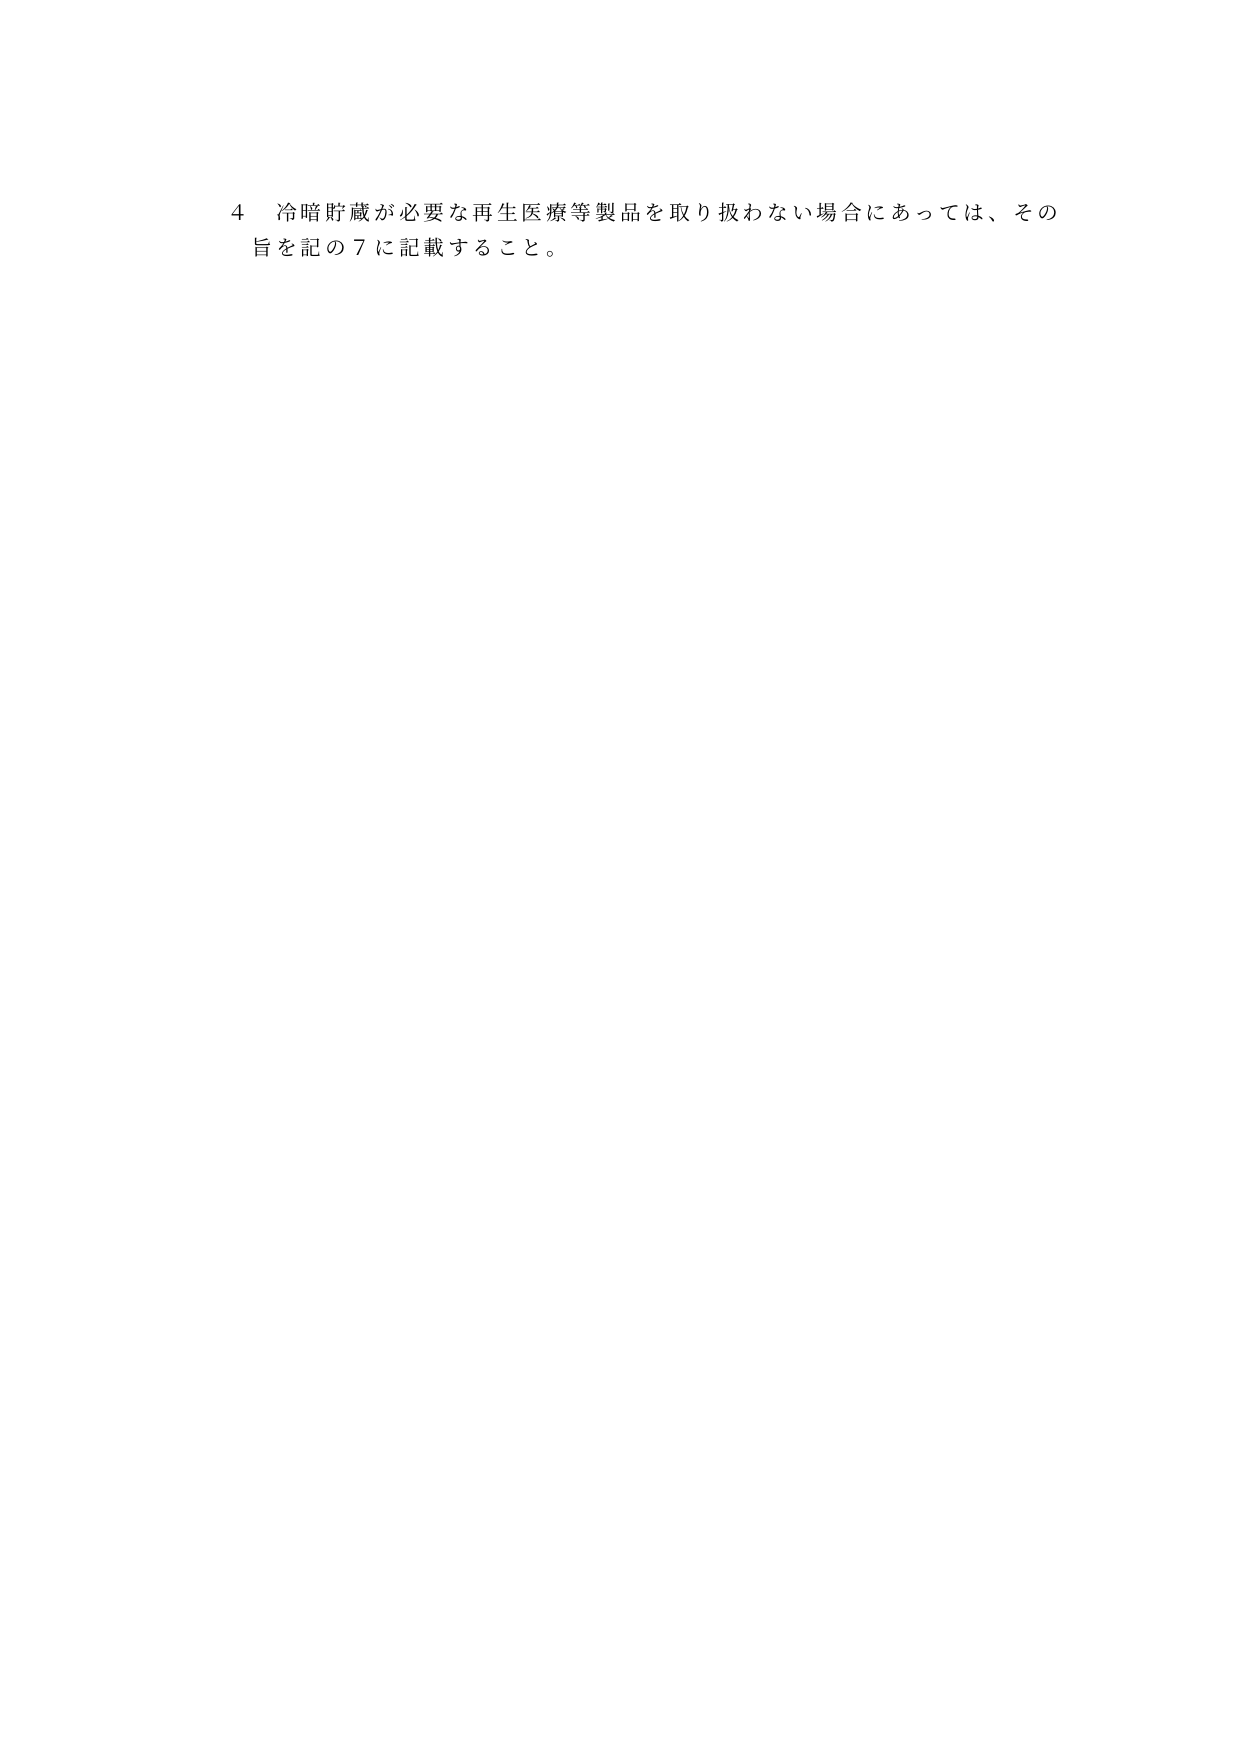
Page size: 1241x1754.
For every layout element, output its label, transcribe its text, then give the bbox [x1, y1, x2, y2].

text ４ 冷暗貯蔵が必要な再生医療等製品を取り扱わない場合にあっては、その旨を記の７に記載すること。 [206, 194, 1063, 263]
